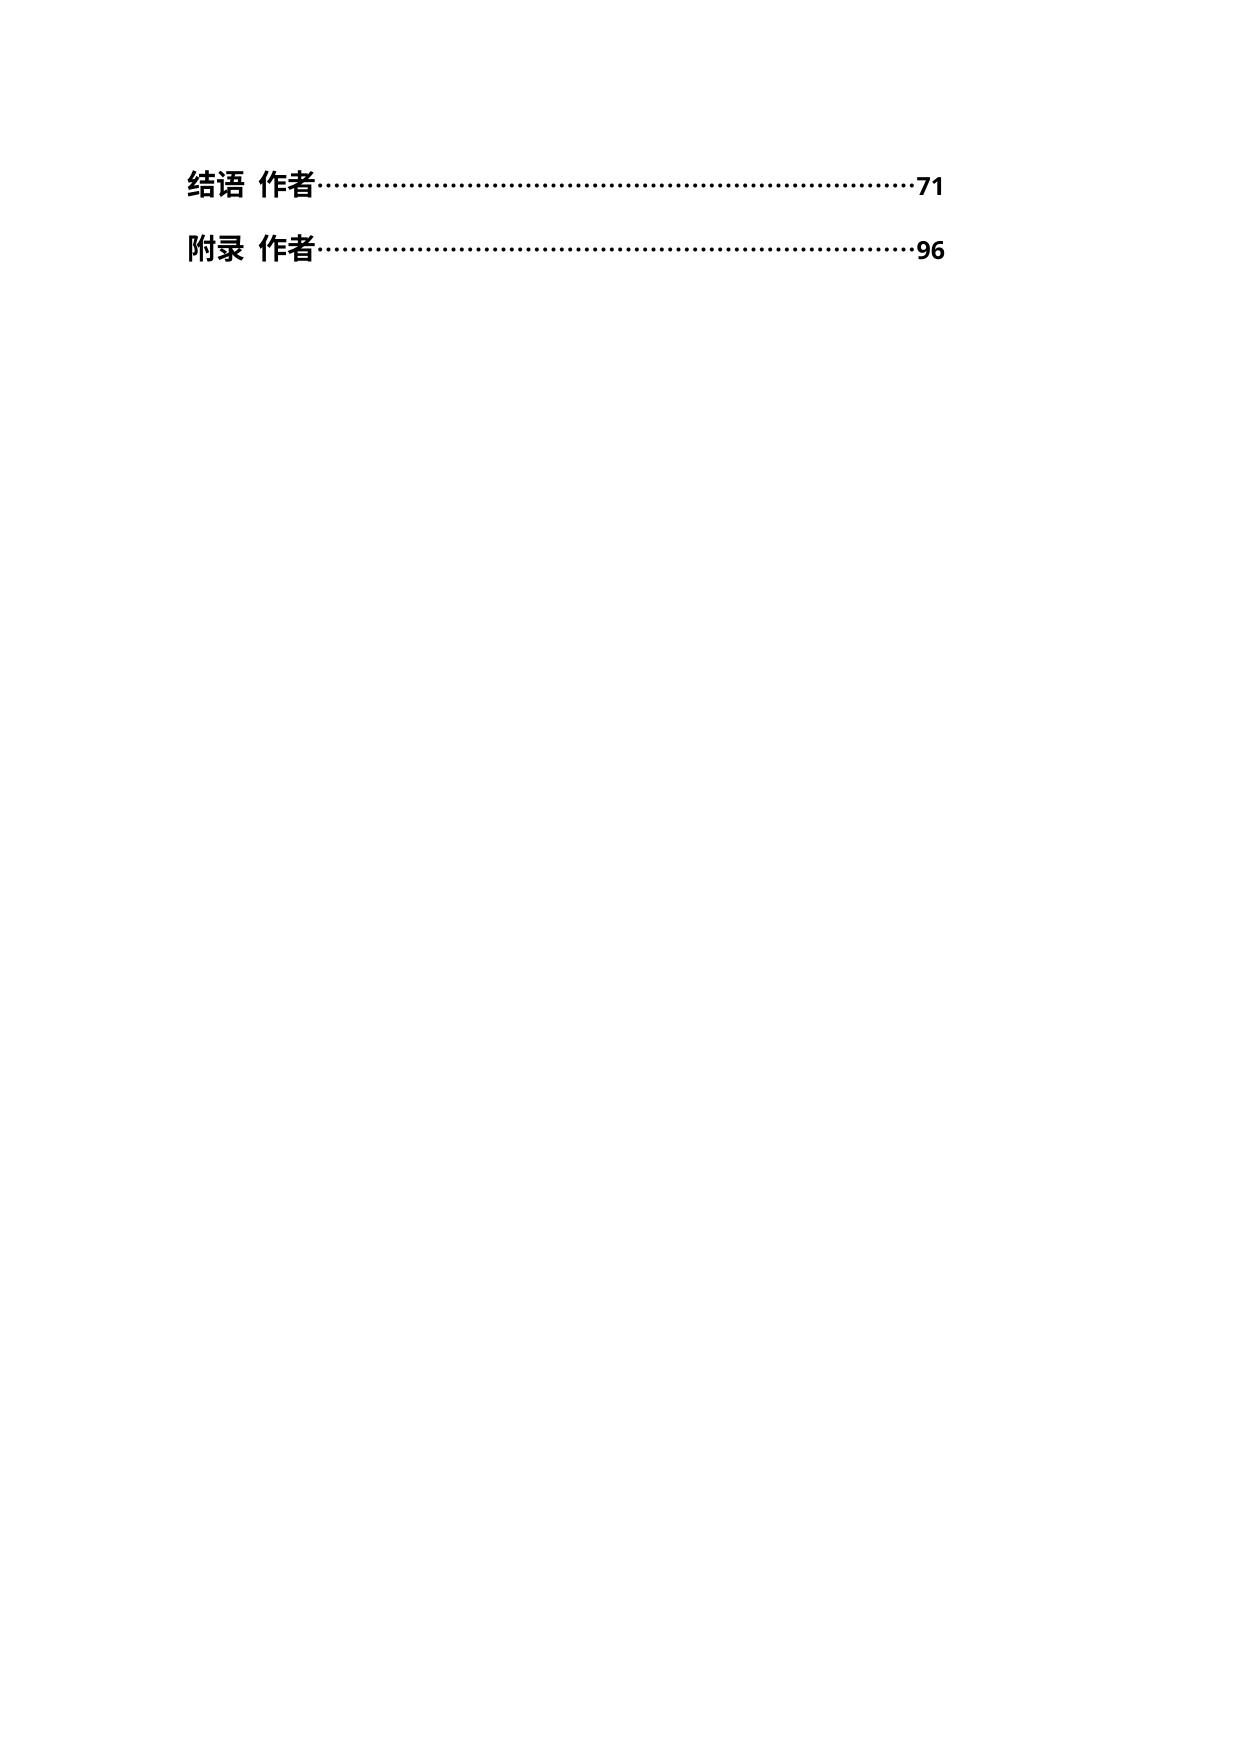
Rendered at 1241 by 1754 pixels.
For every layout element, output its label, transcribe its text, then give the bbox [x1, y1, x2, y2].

text 附录 作者………………………………………………………………96 [187, 225, 1053, 268]
text 结语 作者………………………………………………………………71 [187, 162, 1053, 204]
